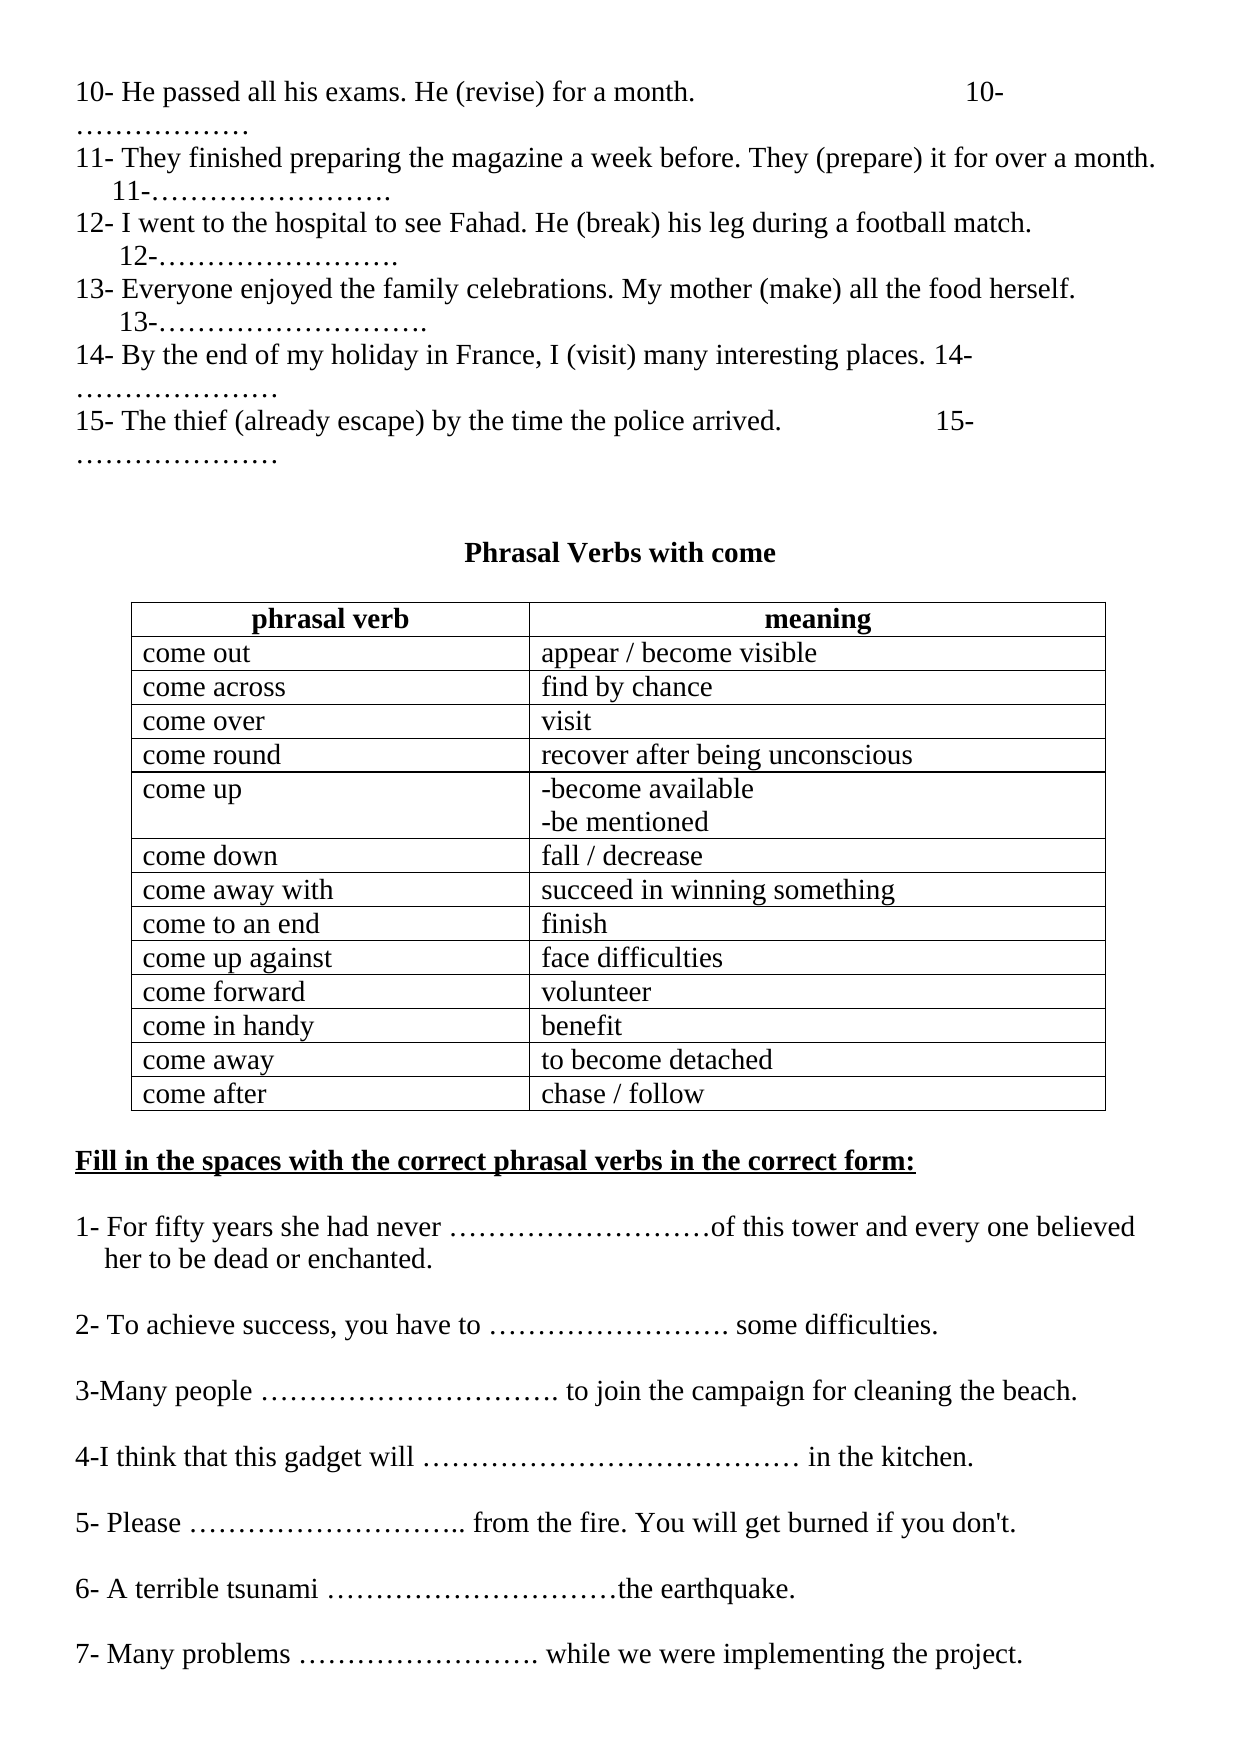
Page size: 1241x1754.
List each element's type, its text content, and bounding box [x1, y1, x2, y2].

text 13-………………………. [75, 305, 1165, 338]
table_header meaning [530, 603, 1105, 636]
table_cell chase / follow [530, 1077, 1105, 1110]
table_cell appear / become visible [530, 637, 1105, 669]
text 6- A terrible tsunami …………………………the earthquake. [75, 1572, 1165, 1605]
table_cell succeed in winning something [530, 873, 1105, 906]
text 14- By the end of my holiday in France, I (visit) many interesting places. 14-………………… [75, 338, 1165, 404]
table_cell finish [530, 907, 1105, 940]
table_header phrasal verb [132, 603, 529, 636]
text 15- The thief (already escape) by the time the police arrived. 15-………………… [75, 404, 1165, 470]
text 2- To achieve success, you have to ……………………. some difficulties. [75, 1308, 1165, 1341]
table_cell face difficulties [530, 941, 1105, 974]
text 13- Everyone enjoyed the family celebrations. My mother (make) all the food herself. [75, 272, 1165, 305]
text 7- Many problems ……………………. while we were implementing the project. [75, 1638, 1165, 1671]
table_cell come down [132, 839, 529, 872]
table_cell to become detached [530, 1043, 1105, 1076]
text her to be dead or enchanted. [75, 1243, 1165, 1276]
table_cell come after [132, 1077, 529, 1110]
table_cell come to an end [132, 907, 529, 940]
text 4-I think that this gadget will ………………………………… in the kitchen. [75, 1440, 1165, 1473]
table_cell find by chance [530, 671, 1105, 703]
table_cell recover after being unconscious [530, 739, 1105, 771]
text 11- They finished preparing the magazine a week before. They (prepare) it for over a month. [75, 141, 1165, 174]
table_cell fall / decrease [530, 839, 1105, 872]
table_cell come away with [132, 873, 529, 906]
text 12-……………………. [75, 239, 1165, 272]
text 11-……………………. [75, 174, 1165, 207]
text 5- Please ……………………….. from the fire. You will get burned if you don't. [75, 1506, 1165, 1539]
table_cell volunteer [530, 975, 1105, 1008]
text Phrasal Verbs with come [75, 536, 1165, 569]
text 12- I went to the hospital to see Fahad. He (break) his leg during a football match. [75, 207, 1165, 239]
table_cell -become available -be mentioned [530, 773, 1105, 838]
table_cell visit [530, 705, 1105, 737]
table_cell come up against [132, 941, 529, 974]
text 10- He passed all his exams. He (revise) for a month. 10-……………… [75, 75, 1165, 141]
text Fill in the spaces with the correct phrasal verbs in the correct form: [75, 1144, 1165, 1177]
table_cell come in handy [132, 1009, 529, 1042]
table_cell come away [132, 1043, 529, 1076]
table_cell come round [132, 739, 529, 771]
table_cell come out [132, 637, 529, 669]
text 3-Many people …………………………. to join the campaign for cleaning the beach. [75, 1374, 1165, 1407]
table_cell come over [132, 705, 529, 737]
table_cell come across [132, 671, 529, 703]
table_cell come up [132, 773, 529, 838]
table_cell come forward [132, 975, 529, 1008]
text 1- For fifty years she had never ………………………of this tower and every one believed [75, 1210, 1165, 1243]
table_cell benefit [530, 1009, 1105, 1042]
